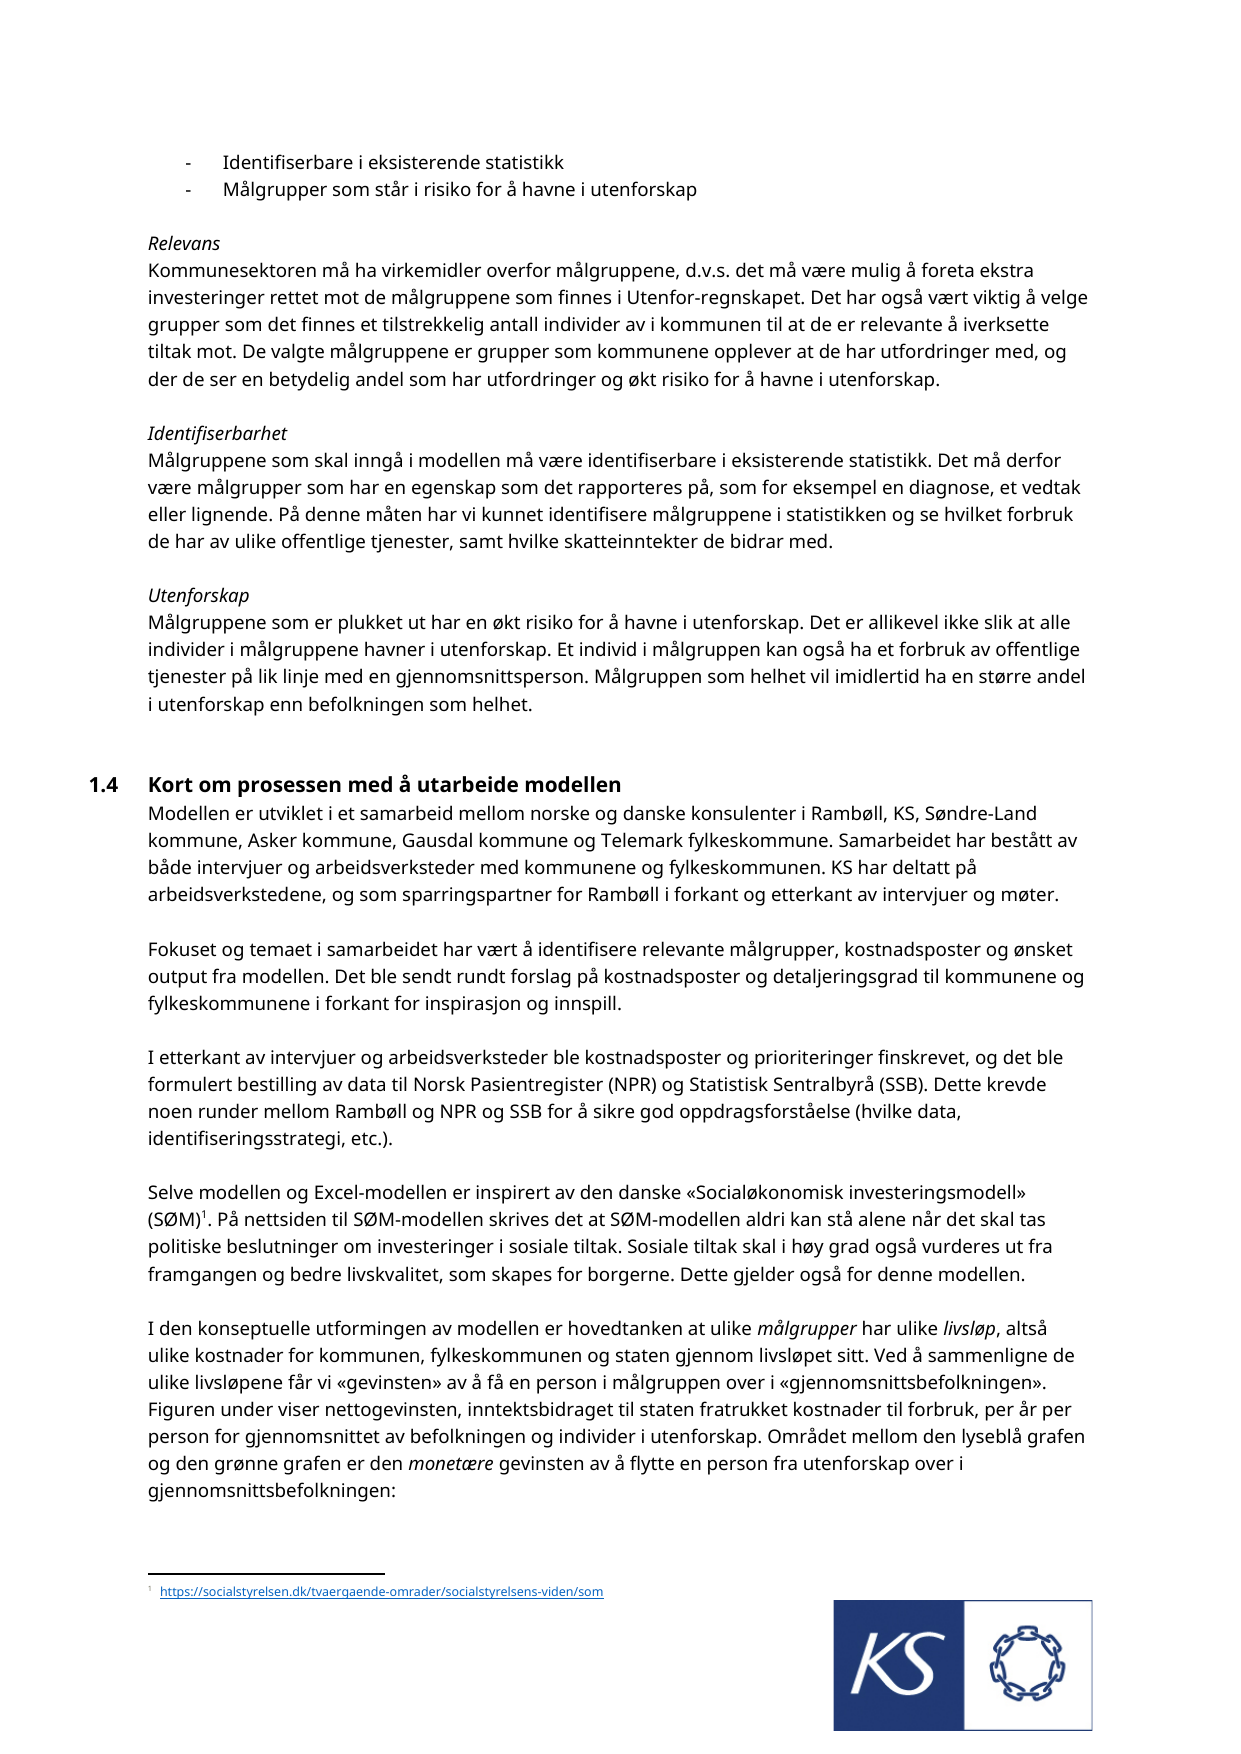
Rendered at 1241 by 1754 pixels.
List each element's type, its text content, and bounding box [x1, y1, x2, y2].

text I etterkant av intervjuer og arbeidsverksteder ble kostnadsposter og prioriteringer finskrevet, og det ble formulert bestilling av data til Norsk Pasientregister (NPR) og Statistisk Sentralbyrå (SSB). Dette krevde noen runder mellom Rambøll og NPR og SSB for å sikre god oppdragsforståelse (hvilke data, identifiseringsstrategi, etc.). [148, 1043, 1093, 1151]
text I den konseptuelle utformingen av modellen er hovedtanken at ulike målgrupper har ulike livsløp, altså ulike kostnader for kommunen, fylkeskommunen og staten gjennom livsløpet sitt. Ved å sammenligne de ulike livsløpene får vi «gevinsten» av å få en person i målgruppen over i «gjennomsnittsbefolkningen». Figuren under viser nettogevinsten, inntektsbidraget til staten fratrukket kostnader til forbruk, per år per person for gjennomsnittet av befolkningen og individer i utenforskap. Området mellom den lyseblå grafen og den grønne grafen er den monetære gevinsten av å flytte en person fra utenforskap over i gjennomsnittsbefolkningen: [148, 1313, 1093, 1503]
text Relevans [148, 229, 1093, 256]
picture [833, 1600, 1093, 1731]
text Utenforskap [148, 581, 1093, 608]
text Modellen er utviklet i et samarbeid mellom norske og danske konsulenter i Rambøll, KS, Søndre-Land kommune, Asker kommune, Gausdal kommune og Telemark fylkeskommune. Samarbeidet har bestått av både intervjuer og arbeidsverksteder med kommunene og fylkeskommunen. KS har deltatt på arbeidsverkstedene, og som sparringspartner for Rambøll i forkant og etterkant av intervjuer og møter. [148, 799, 1093, 907]
text Selve modellen og Excel-modellen er inspirert av den danske «Socialøkonomisk investeringsmodell» (SØM). På nettsiden til SØM-modellen skrives det at SØM-modellen aldri kan stå alene når det skal tas politiske beslutninger om investeringer i sosiale tiltak. Sosiale tiltak skal i høy grad også vurderes ut fra framgangen og bedre livskvalitet, som skapes for borgerne. Dette gjelder også for denne modellen. [148, 1178, 1093, 1286]
list Målgrupper som står i risiko for å havne i utenforskap [185, 175, 1093, 202]
list Identifiserbare i eksisterende statistikk [185, 148, 1093, 175]
text Kommunesektoren må ha virkemidler overfor målgruppene, d.v.s. det må være mulig å foreta ekstra investeringer rettet mot de målgruppene som finnes i Utenfor-regnskapet. Det har også vært viktig å velge grupper som det finnes et tilstrekkelig antall individer av i kommunen til at de er relevante å iverksette tiltak mot. De valgte målgruppene er grupper som kommunene opplever at de har utfordringer med, og der de ser en betydelig andel som har utfordringer og økt risiko for å havne i utenforskap. [148, 256, 1093, 391]
text Fokuset og temaet i samarbeidet har vært å identifisere relevante målgrupper, kostnadsposter og ønsket output fra modellen. Det ble sendt rundt forslag på kostnadsposter og detaljeringsgrad til kommunene og fylkeskommunene i forkant for inspirasjon og innspill. [148, 934, 1093, 1016]
text Målgruppene som er plukket ut har en økt risiko for å havne i utenforskap. Det er allikevel ikke slik at alle individer i målgruppene havner i utenforskap. Et individ i målgruppen kan også ha et forbruk av offentlige tjenester på lik linje med en gjennomsnittsperson. Målgruppen som helhet vil imidlertid ha en større andel i utenforskap enn befolkningen som helhet. [148, 608, 1093, 716]
subtitle Kort om prosessen med å utarbeide modellen [118, 771, 1093, 799]
text Målgruppene som skal inngå i modellen må være identifiserbare i eksisterende statistikk. Det må derfor være målgrupper som har en egenskap som det rapporteres på, som for eksempel en diagnose, et vedtak eller lignende. På denne måten har vi kunnet identifisere målgruppene i statistikken og se hvilket forbruk de har av ulike offentlige tjenester, samt hvilke skatteinntekter de bidrar med. [148, 446, 1093, 554]
text Identifiserbarhet [148, 418, 1093, 446]
